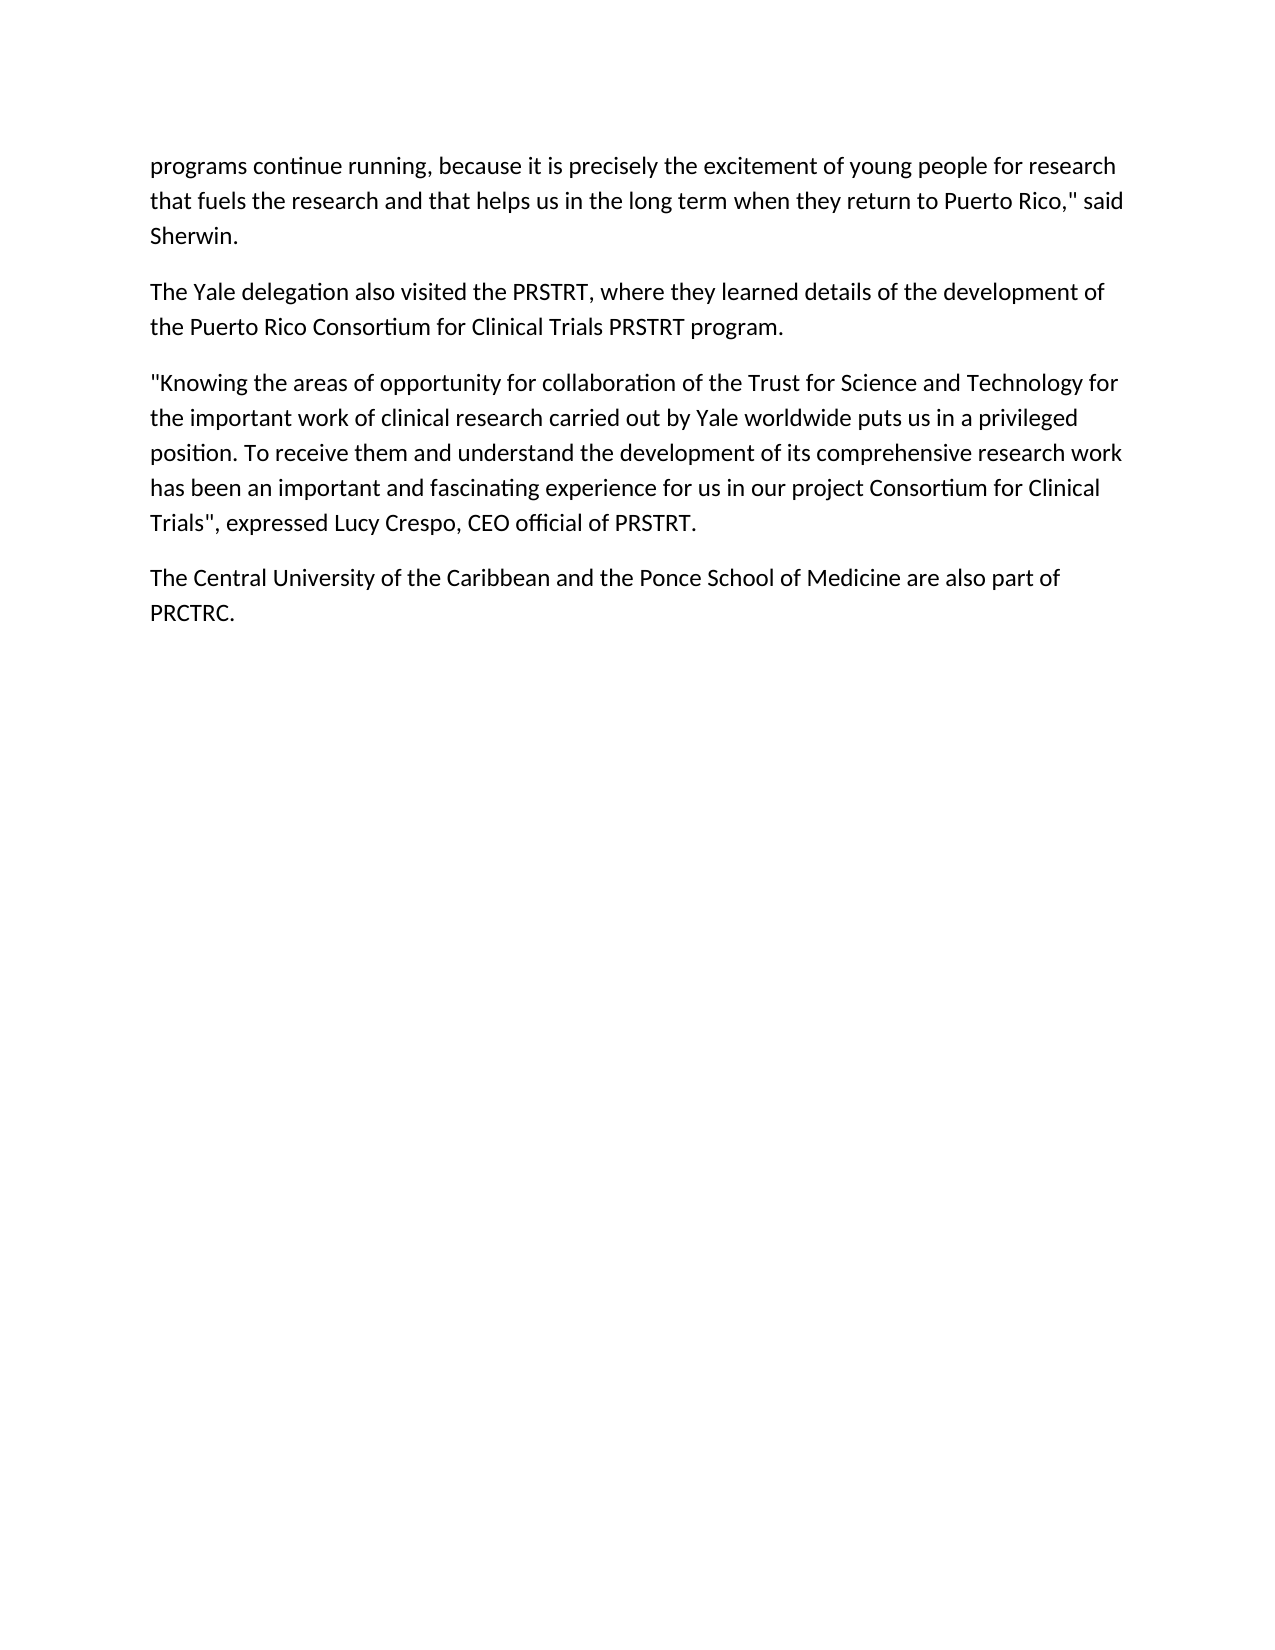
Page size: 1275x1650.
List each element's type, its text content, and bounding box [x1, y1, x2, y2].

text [150, 150, 1125, 251]
text The Yale delegation also visited the PRSTRT, where they learned details of the development of the Puerto Rico Consortium for Clinical Trials PRSTRT program. [150, 276, 1125, 341]
text The Central University of the Caribbean and the Ponce School of Medicine are also part of PRCTRC. [150, 562, 1125, 628]
text "Knowing the areas of opportunity for collaboration of the Trust for Science and Technology for the important work of clinical research carried out by Yale worldwide puts us in a privileged position. To receive them and understand the development of its comprehensive research work has been an important and fascinating experience for us in our project Consortium for Clinical Trials", expressed Lucy Crespo, CEO official of PRSTRT. [150, 367, 1125, 537]
